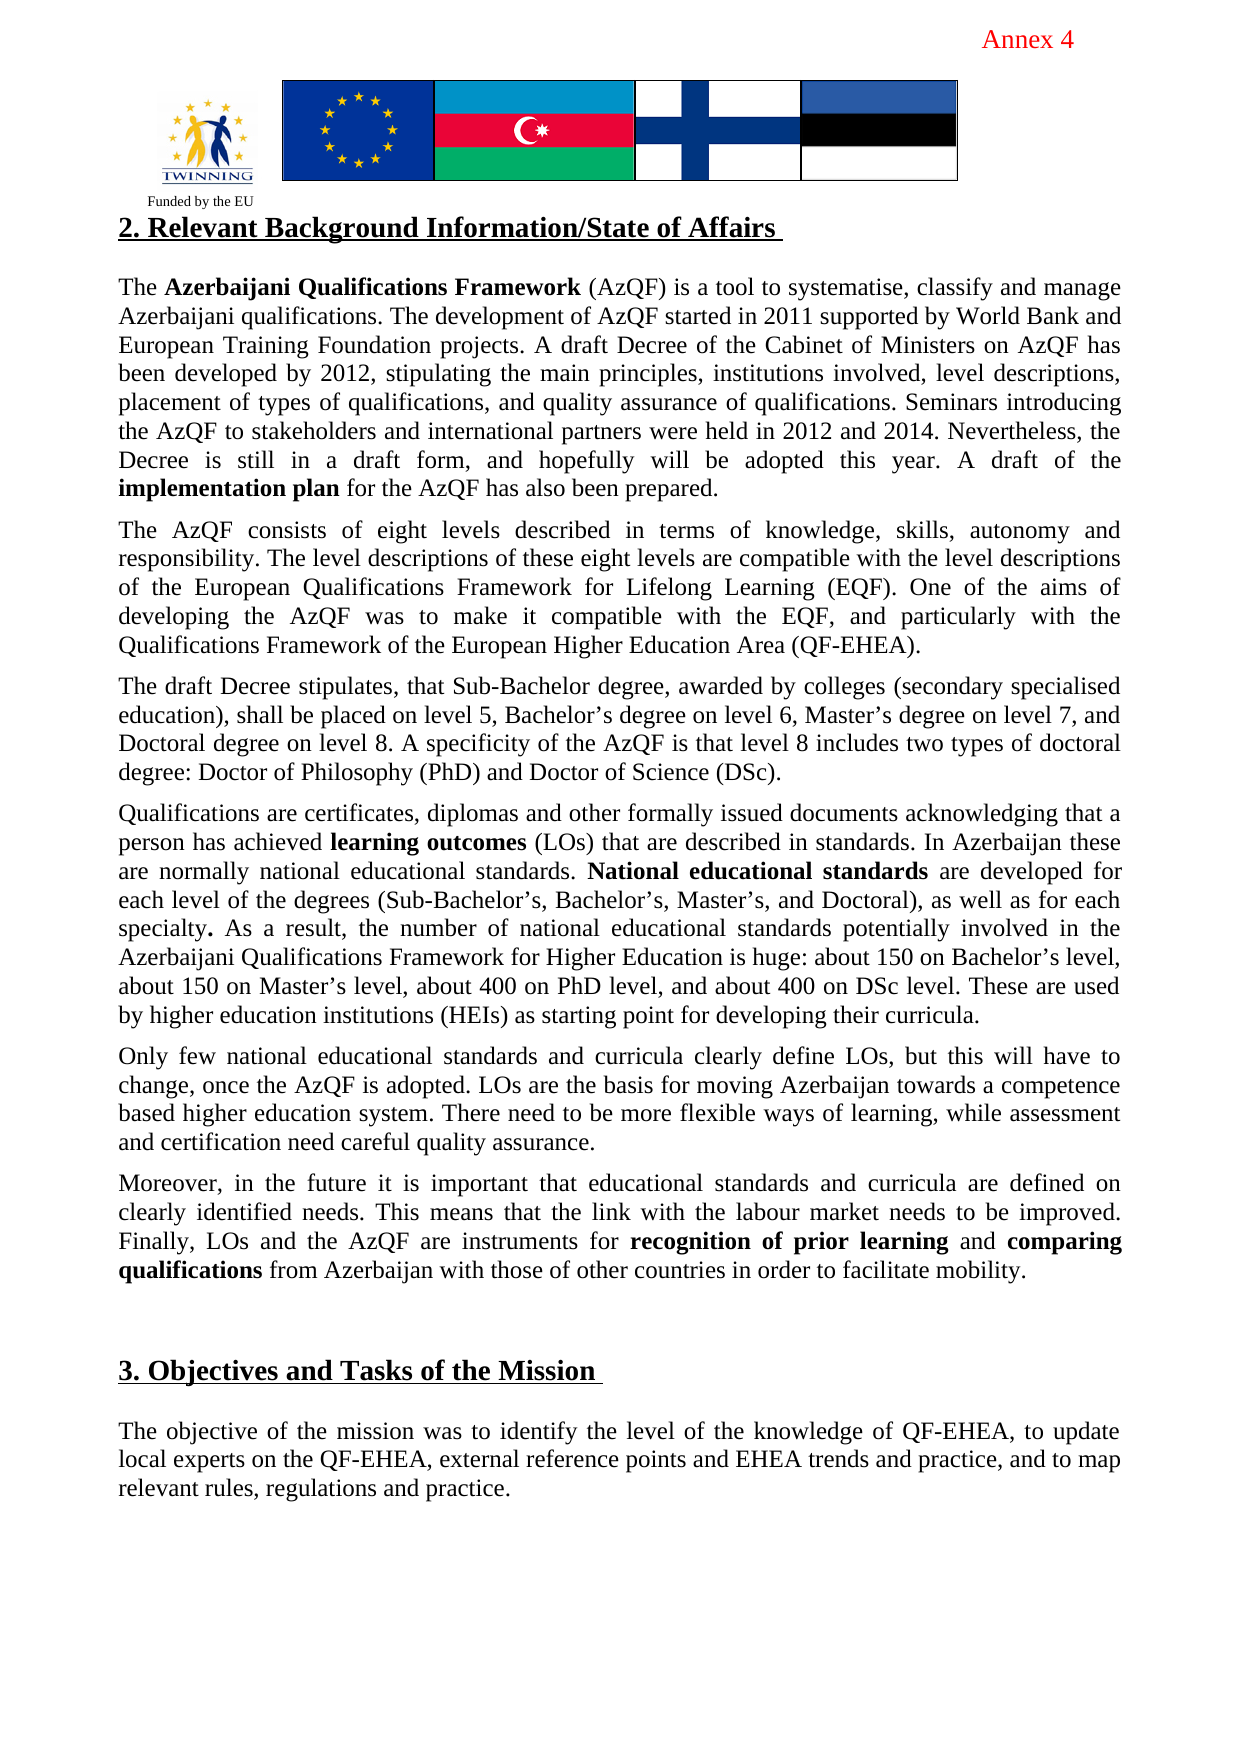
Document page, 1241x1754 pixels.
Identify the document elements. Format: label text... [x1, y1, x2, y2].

picture [151, 81, 265, 196]
picture [802, 81, 957, 180]
text Only few national educational standards and curricula clearly define LOs, but this will have to change, once the AzQF is adopted. LOs are the basis for moving Azerbaijan towards a competence based higher education system. There need to be more flexible ways of learning, while assessment and certification need careful quality assurance. [118, 1041, 1122, 1156]
text The Azerbaijani Qualifications Framework (AzQF) is a tool to systematise, classify and manage Azerbaijani qualifications. The development of AzQF started in 2011 supported by World Bank and European Training Foundation projects. A draft Decree of the Cabinet of Ministers on AzQF has been developed by 2012, stipulating the main principles, institutions involved, level descriptions, placement of types of qualifications, and quality assurance of qualifications. Seminars introducing the AzQF to stakeholders and international partners were held in 2012 and 2014. Nevertheless, the Decree is still in a draft form, and hopefully will be adopted this year. A draft of the implementation plan for the AzQF has also been prepared. [118, 272, 1122, 502]
text The draft Decree stipulates, that Sub-Bachelor degree, awarded by colleges (secondary specialised education), shall be placed on level 5, Bachelor’s degree on level 6, Master’s degree on level 7, and Doctoral degree on level 8. A specificity of the AzQF is that level 8 includes two types of doctoral degree: Doctor of Philosophy (PhD) and Doctor of Science (DSc). [118, 671, 1122, 786]
text The AzQF consists of eight levels described in terms of knowledge, skills, autonomy and responsibility. The level descriptions of these eight levels are compatible with the level descriptions of the European Qualifications Framework for Lifelong Learning (EQF). One of the aims of developing the AzQF was to make it compatible with the EQF, and particularly with the Qualifications Framework of the European Higher Education Area (QF-EHEA). [118, 515, 1122, 658]
picture [283, 81, 433, 180]
text Qualifications are certificates, diplomas and other formally issued documents acknowledging that a person has achieved learning outcomes (LOs) that are described in standards. In Azerbaijan these are normally national educational standards. National educational standards are developed for each level of the degrees (Sub-Bachelor’s, Bachelor’s, Master’s, and Doctoral), as well as for each specialty. As a result, the number of national educational standards potentially involved in the Azerbaijani Qualifications Framework for Higher Education is huge: about 150 on Bachelor’s level, about 150 on Master’s level, about 400 on PhD level, and about 400 on DSc level. These are used by higher education institutions (HEIs) as starting point for developing their curricula. [118, 798, 1122, 1028]
picture [636, 81, 800, 180]
text The objective of the mission was to identify the level of the knowledge of QF-EHEA, to update local experts on the QF-EHEA, external reference points and EHEA trends and practice, and to map relevant rules, regulations and practice. [118, 1416, 1122, 1502]
text 2. Relevant Background Information/State of Affairs [118, 210, 1122, 243]
text 3. Objectives and Tasks of the Mission [118, 1353, 1122, 1387]
text Moreover, in the future it is important that educational standards and curricula are defined on clearly identified needs. This means that the link with the labour market needs to be improved. Finally, LOs and the AzQF are instruments for recognition of prior learning and comparing qualifications from Azerbaijan with those of other countries in order to facilitate mobility. [118, 1168, 1122, 1283]
picture [435, 114, 634, 180]
